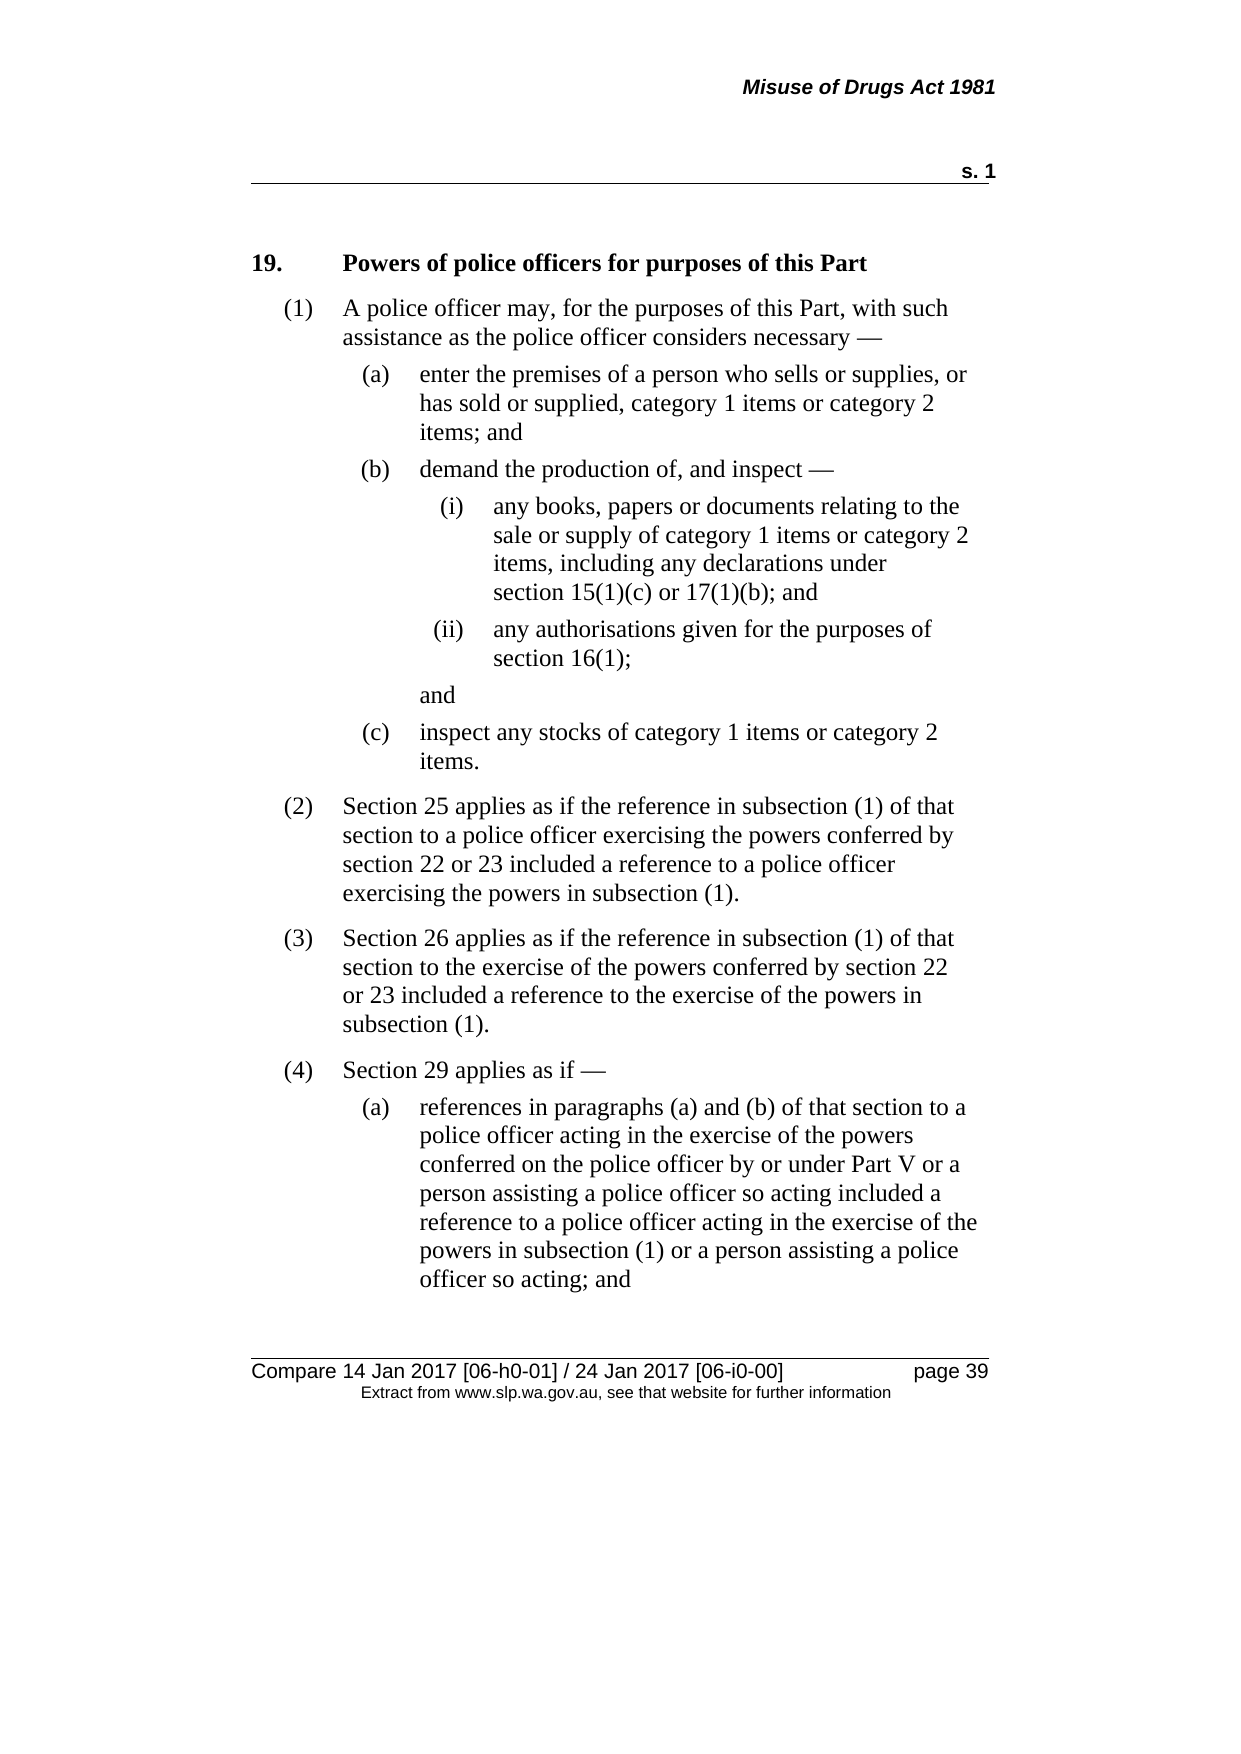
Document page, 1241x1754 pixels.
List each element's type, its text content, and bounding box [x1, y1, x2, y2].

text (a) references in paragraphs (a) and (b) of that section to a police officer acting in the exercise of the powers conferred on the police officer by or under Part V or a person assisting a police officer so acting included a reference to a police officer acting in the exercise of the powers in subsection (1) or a person assisting a police officer so acting; and [251, 1092, 989, 1293]
text (1) A police officer may, for the purposes of this Part, with such assistance as the police officer considers necessary — [251, 293, 989, 351]
text (2) Section 25 applies as if the reference in subsection (1) of that section to a police officer exercising the powers conferred by section 22 or 23 included a reference to a police officer exercising the powers in subsection (1). [251, 791, 989, 906]
text (ii) any authorisations given for the purposes of section 16(1); [251, 614, 989, 672]
text (i) any books, papers or documents relating to the sale or supply of category 1 items or category 2 items, including any declarations under section 15(1)(c) or 17(1)(b); and [251, 491, 989, 606]
text (c) inspect any stocks of category 1 items or category 2 items. [251, 717, 989, 775]
text (a) enter the premises of a person who sells or supplies, or has sold or supplied, category 1 items or category 2 items; and [251, 359, 989, 446]
text and [251, 680, 989, 709]
subtitle 19. Powers of police officers for purposes of this Part [251, 248, 989, 277]
text (4) Section 29 applies as if — [251, 1055, 989, 1083]
text (3) Section 26 applies as if the reference in subsection (1) of that section to the exercise of the powers conferred by section 22 or 23 included a reference to the exercise of the powers in subsection (1). [251, 923, 989, 1038]
text (b) demand the production of, and inspect — [251, 454, 989, 483]
